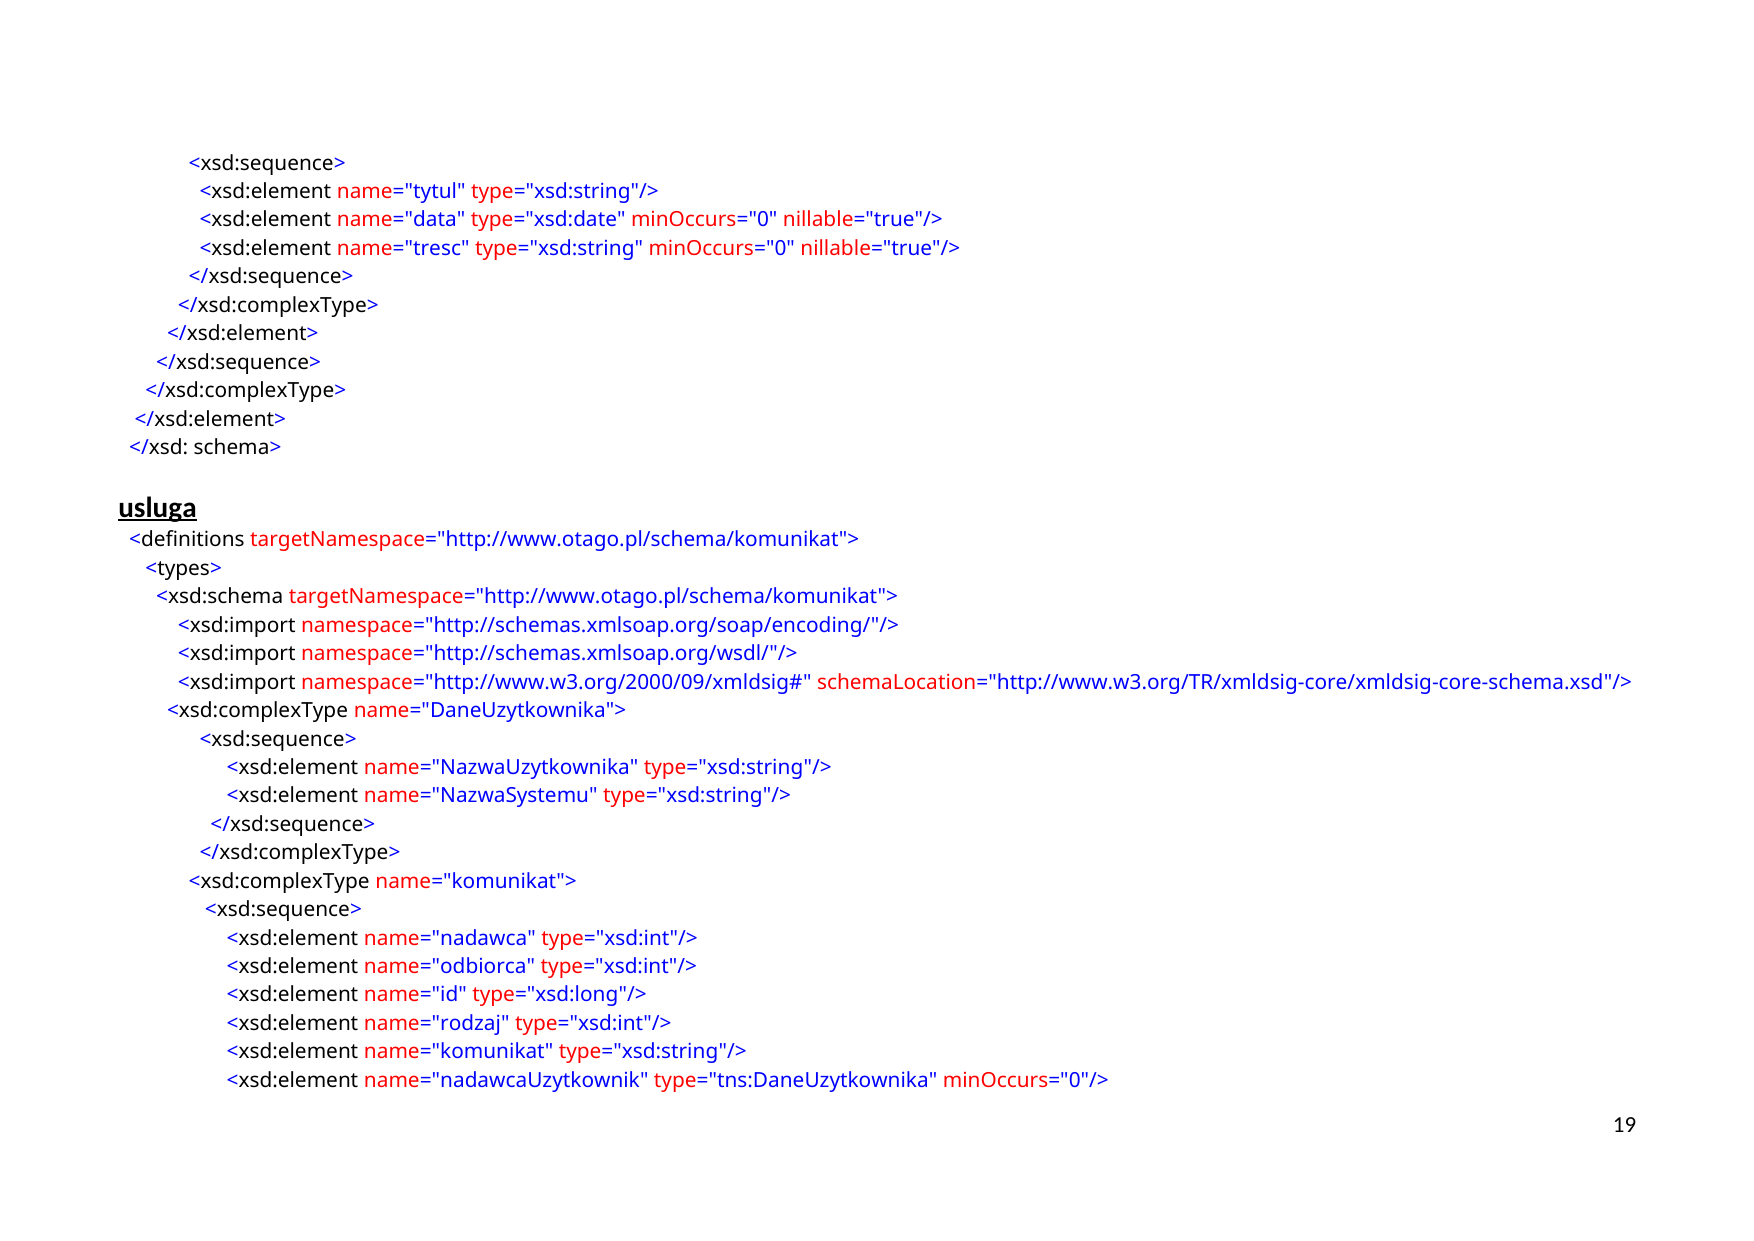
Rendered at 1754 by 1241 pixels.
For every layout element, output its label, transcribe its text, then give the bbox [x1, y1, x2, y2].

text </xsd:sequence> [118, 809, 1636, 837]
text </xsd:sequence> [118, 261, 1636, 290]
text <definitions targetNamespace="http://www.otago.pl/schema/komunikat"> [118, 524, 1636, 553]
text <xsd:complexType name="komunikat"> [118, 866, 1636, 894]
text <xsd:sequence> [118, 894, 1636, 923]
text </xsd:complexType> [118, 837, 1636, 866]
text </xsd:element> [118, 404, 1636, 432]
text <xsd:import namespace="http://schemas.xmlsoap.org/soap/encoding/"/> [118, 610, 1636, 638]
text </xsd:sequence> [118, 347, 1636, 375]
text <xsd:schema targetNamespace="http://www.otago.pl/schema/komunikat"> [118, 581, 1636, 610]
text <xsd:element name="tytul" type="xsd:string"/> [118, 176, 1636, 204]
text <xsd:element name="komunikat" type="xsd:string"/> [118, 1036, 1636, 1065]
text <xsd:element name="rodzaj" type="xsd:int"/> [118, 1008, 1636, 1036]
text <xsd:element name="nadawcaUzytkownik" type="tns:DaneUzytkownika" minOccurs="0"/> [118, 1065, 1636, 1093]
text <xsd:sequence> [118, 724, 1636, 752]
text <xsd:import namespace="http://schemas.xmlsoap.org/wsdl/"/> [118, 638, 1636, 667]
text <xsd:element name="NazwaSystemu" type="xsd:string"/> [118, 781, 1636, 809]
text </xsd:complexType> [118, 375, 1636, 404]
text <xsd:element name="odbiorca" type="xsd:int"/> [118, 951, 1636, 979]
text <xsd:element name="tresc" type="xsd:string" minOccurs="0" nillable="true"/> [118, 233, 1636, 261]
text <xsd:complexType name="DaneUzytkownika"> [118, 695, 1636, 724]
text <xsd:element name="id" type="xsd:long"/> [118, 979, 1636, 1008]
text <xsd:sequence> [118, 148, 1636, 176]
text </xsd: schema> [118, 432, 1636, 461]
text <xsd:import namespace="http://www.w3.org/2000/09/xmldsig#" schemaLocation="http://www.w3.org/TR/xmldsig-core/xmldsig-core-schema.xsd"/> [118, 667, 1636, 695]
text <xsd:element name="data" type="xsd:date" minOccurs="0" nillable="true"/> [118, 204, 1636, 233]
text </xsd:element> [118, 318, 1636, 347]
text </xsd:complexType> [118, 290, 1636, 318]
subtitle usluga [118, 489, 1636, 524]
text <xsd:element name="NazwaUzytkownika" type="xsd:string"/> [118, 752, 1636, 781]
text <xsd:element name="nadawca" type="xsd:int"/> [118, 923, 1636, 951]
text <types> [118, 553, 1636, 581]
